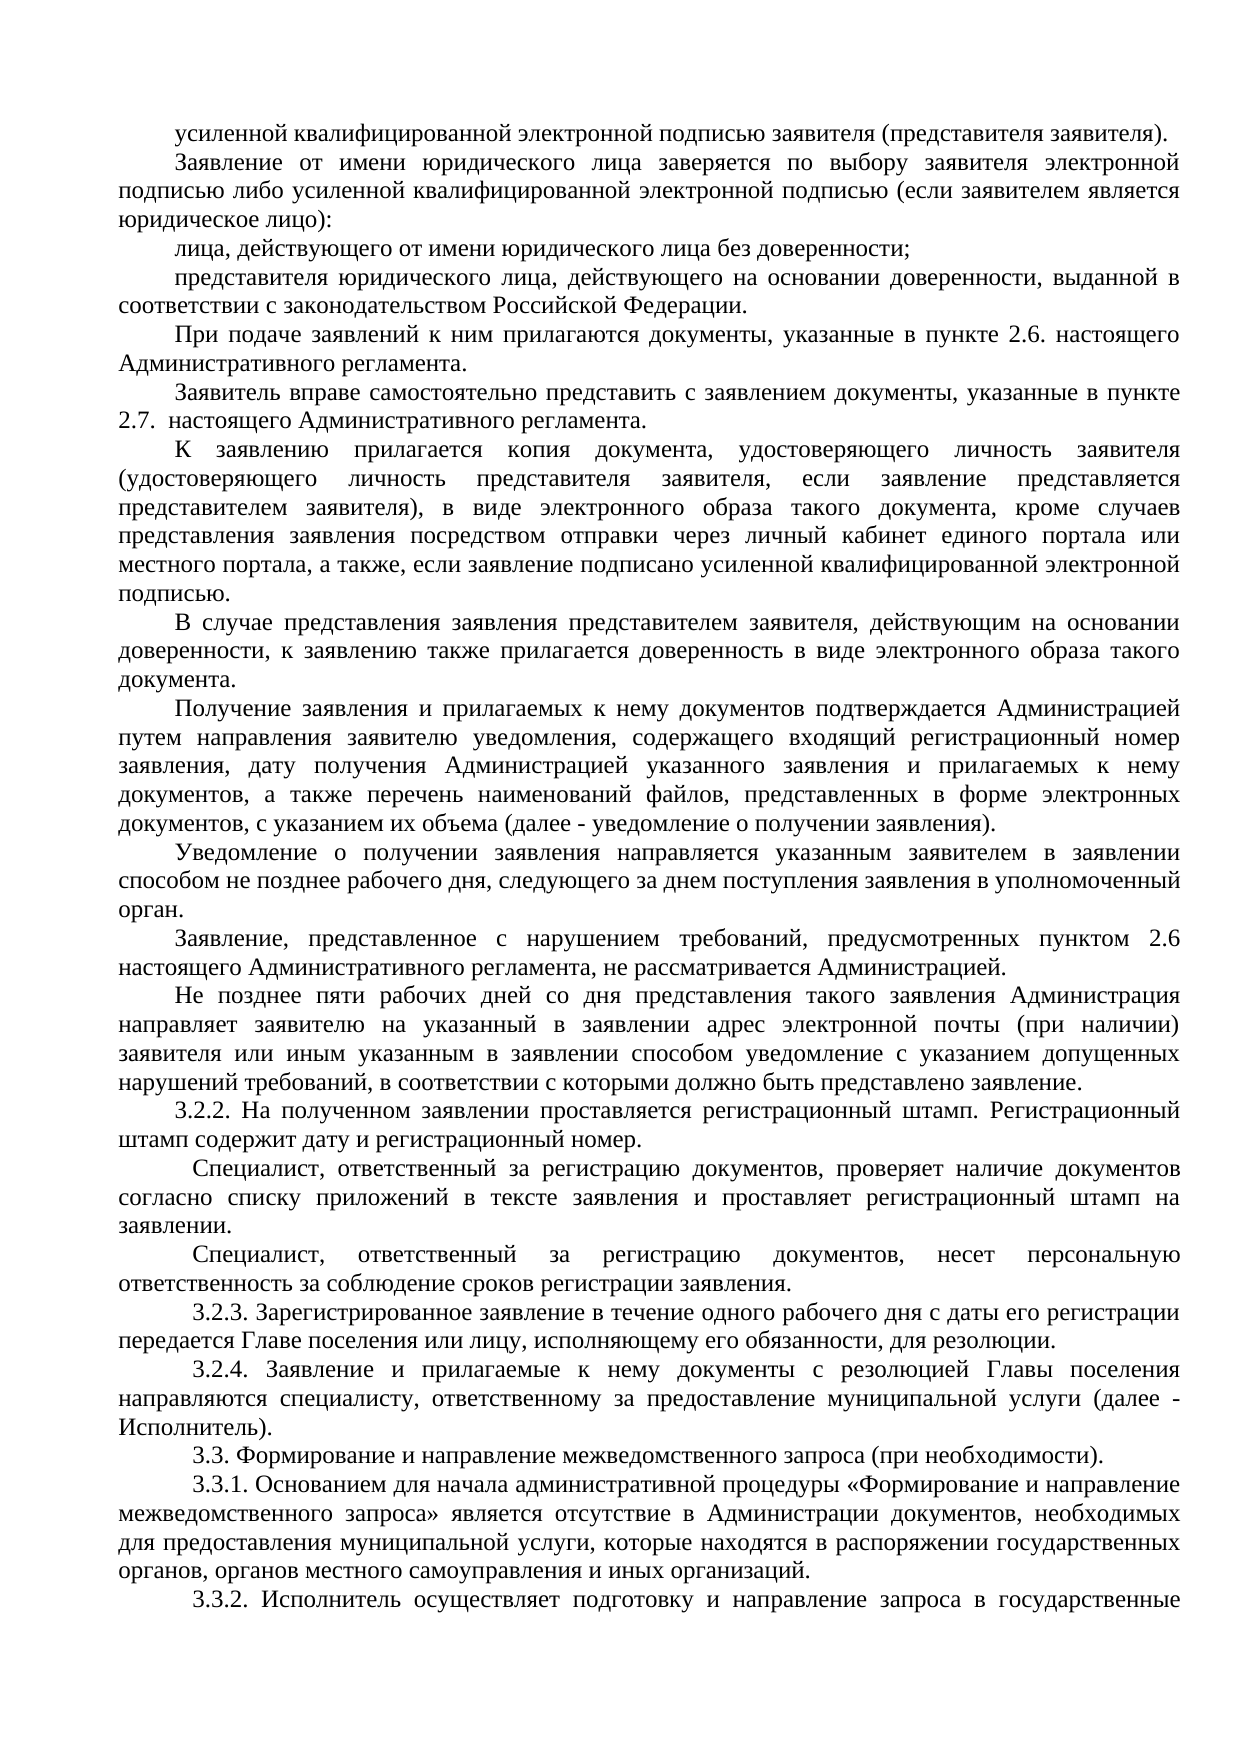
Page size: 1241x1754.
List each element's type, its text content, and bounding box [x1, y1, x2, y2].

text Не позднее пяти рабочих дней со дня представления такого заявления Администрация направляет заявителю на указанный в заявлении адрес электронной почты (при наличии) заявителя или иным указанным в заявлении способом уведомление с указанием допущенных нарушений требований, в соответствии с которыми должно быть представлено заявление. [118, 981, 1181, 1096]
subtitle 3.3. Формирование и направление межведомственного запроса (при необходимости). [118, 1441, 1181, 1469]
text 3.2.3. Зарегистрированное заявление в течение одного рабочего дня с даты его регистрации передается Главе поселения или лицу, исполняющему его обязанности, для резолюции. [118, 1297, 1181, 1354]
text усиленной квалифицированной электронной подписью заявителя (представителя заявителя). [118, 118, 1181, 147]
text Специалист, ответственный за регистрацию документов, проверяет наличие документов согласно списку приложений в тексте заявления и проставляет регистрационный штамп на заявлении. [118, 1153, 1181, 1239]
text При подаче заявлений к ним прилагаются документы, указанные в пункте 2.6. настоящего Административного регламента. [118, 319, 1181, 377]
text Специалист, ответственный за регистрацию документов, несет персональную ответственность за соблюдение сроков регистрации заявления. [118, 1239, 1181, 1297]
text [118, 1584, 1181, 1613]
text Получение заявления и прилагаемых к нему документов подтверждается Администрацией путем направления заявителю уведомления, содержащего входящий регистрационный номер заявления, дату получения Администрацией указанного заявления и прилагаемых к нему документов, а также перечень наименований файлов, представленных в форме электронных документов, с указанием их объема (далее - уведомление о получении заявления). [118, 693, 1181, 837]
subtitle 3.3.1. Основанием для начала административной процедуры «Формирование и направление межведомственного запроса» является отсутствие в Администрации документов, необходимых для предоставления муниципальной услуги, которые находятся в распоряжении государственных органов, органов местного самоуправления и иных организаций. [118, 1469, 1181, 1584]
text 3.2.2. На полученном заявлении проставляется регистрационный штамп. Регистрационный штамп содержит дату и регистрационный номер. [118, 1096, 1181, 1153]
text В случае представления заявления представителем заявителя, действующим на основании доверенности, к заявлению также прилагается доверенность в виде электронного образа такого документа. [118, 607, 1181, 693]
text Уведомление о получении заявления направляется указанным заявителем в заявлении способом не позднее рабочего дня, следующего за днем поступления заявления в уполномоченный орган. [118, 837, 1181, 923]
text К заявлению прилагается копия документа, удостоверяющего личность заявителя (удостоверяющего личность представителя заявителя, если заявление представляется представителем заявителя), в виде электронного образа такого документа, кроме случаев представления заявления посредством отправки через личный кабинет единого портала или местного портала, а также, если заявление подписано усиленной квалифицированной электронной подписью. [118, 434, 1181, 607]
text Заявление от имени юридического лица заверяется по выбору заявителя электронной подписью либо усиленной квалифицированной электронной подписью (если заявителем является юридическое лицо): [118, 147, 1181, 233]
text лица, действующего от имени юридического лица без доверенности; [118, 233, 1181, 262]
text представителя юридического лица, действующего на основании доверенности, выданной в соответствии с законодательством Российской Федерации. [118, 262, 1181, 319]
text 3.2.4. Заявление и прилагаемые к нему документы с резолюцией Главы поселения направляются специалисту, ответственному за предоставление муниципальной услуги (далее - Исполнитель). [118, 1354, 1181, 1441]
text Заявитель вправе самостоятельно представить с заявлением документы, указанные в пункте 2.7. настоящего Административного регламента. [118, 377, 1181, 434]
text Заявление, представленное с нарушением требований, предусмотренных пунктом 2.6 настоящего Административного регламента, не рассматривается Администрацией. [118, 923, 1181, 981]
